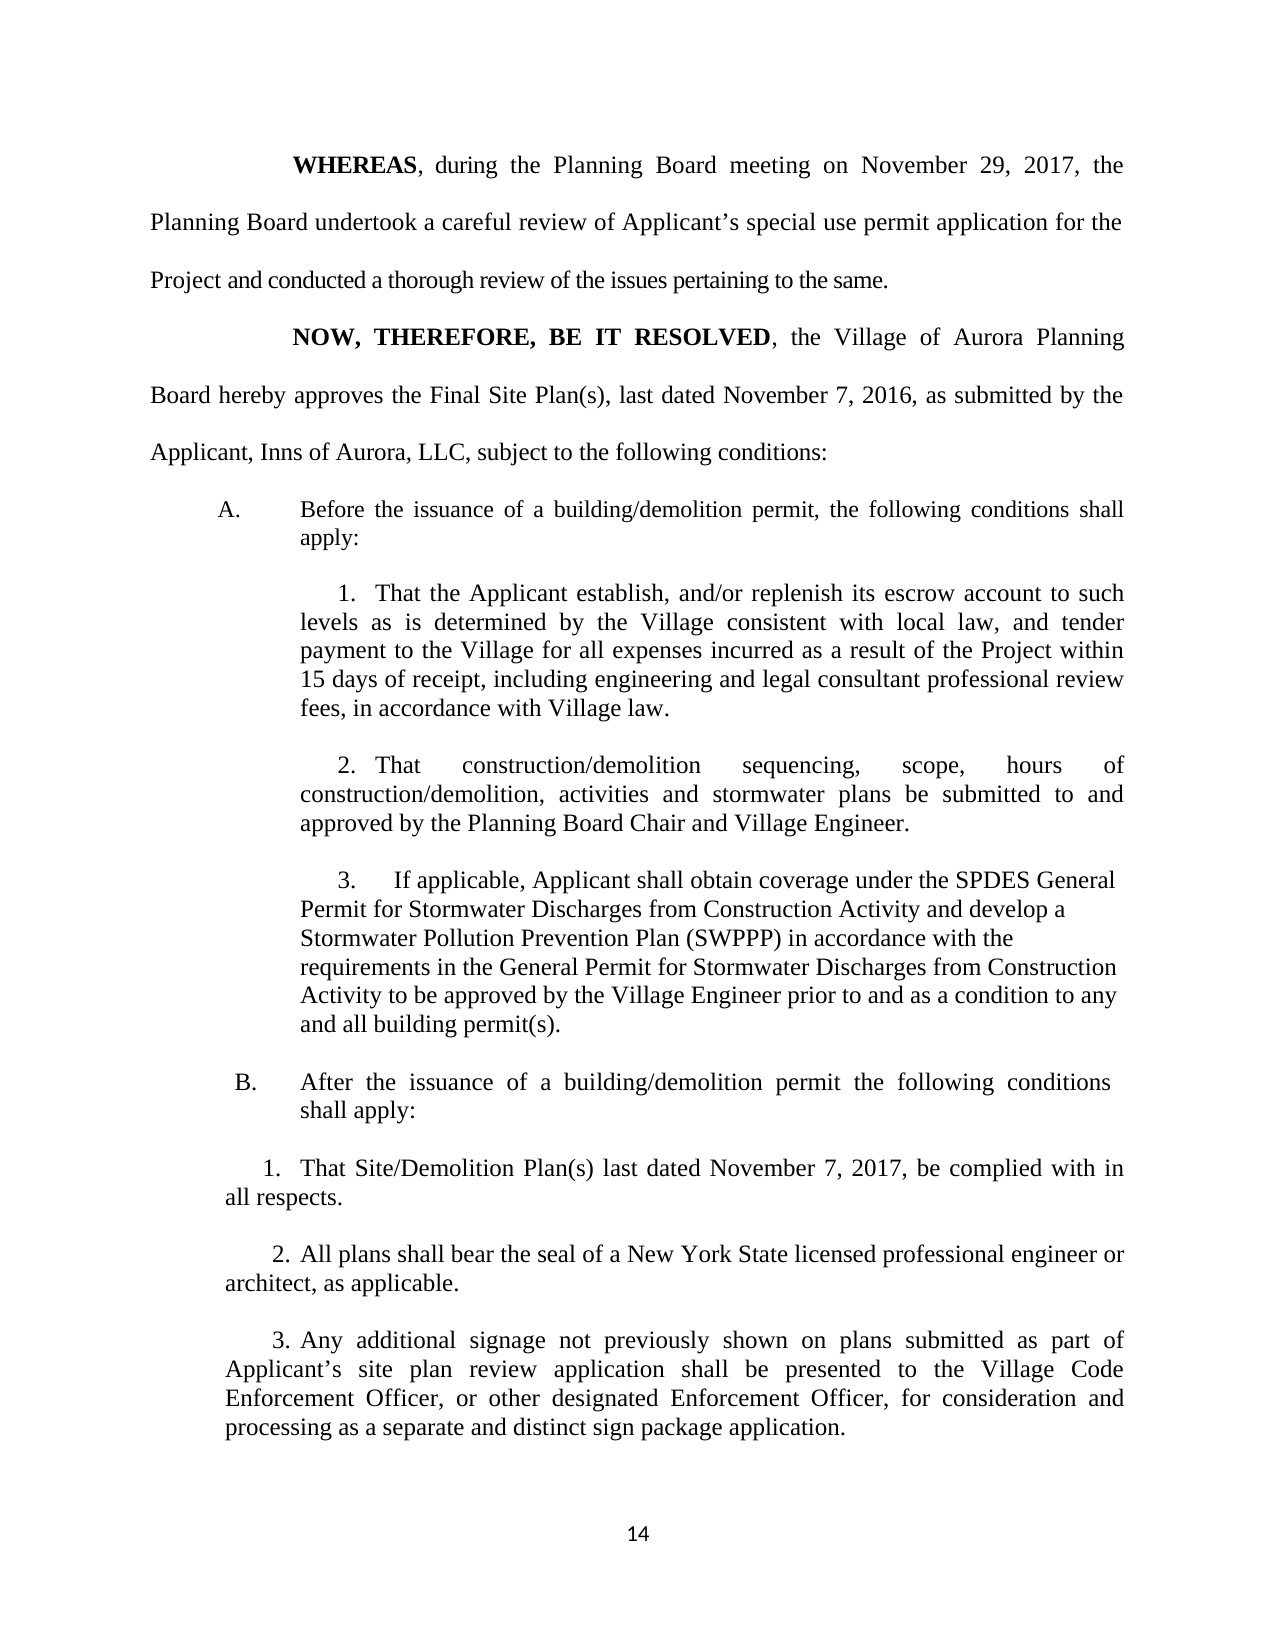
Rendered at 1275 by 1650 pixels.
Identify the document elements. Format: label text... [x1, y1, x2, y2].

list That Site/Demolition Plan(s) last dated November 7, 2017, be complied with in all respects. [225, 1153, 1125, 1210]
list All plans shall bear the seal of a New York State licensed professional engineer or architect, as applicable. [225, 1239, 1125, 1297]
list B. After the issuance of a building/demolition permit the following conditions shall apply: [225, 1067, 1125, 1124]
text WHEREAS, during the Planning Board meeting on November 29, 2017, the Planning Board undertook a careful review of Applicant’s special use permit application for the Project and conducted a thorough review of the issues pertaining to the same. [150, 150, 1125, 294]
text NOW, THEREFORE, BE IT RESOLVED, the Village of Aurora Planning Board hereby approves the Final Site Plan(s), last dated November 7, 2016, as submitted by the Applicant, Inns of Aurora, LLC, subject to the following conditions: [150, 322, 1125, 466]
list Before the issuance of a building/demolition permit, the following conditions shall apply: [217, 495, 1125, 550]
list If applicable, Applicant shall obtain coverage under the SPDES General Permit for Stormwater Discharges from Construction Activity and develop a Stormwater Pollution Prevention Plan (SWPPP) in accordance with the requirements in the General Permit for Stormwater Discharges from Construction Activity to be approved by the Village Engineer prior to and as a condition to any and all building permit(s). [300, 865, 1125, 1038]
list That the Applicant establish, and/or replenish its escrow account to such levels as is determined by the Village consistent with local law, and tender payment to the Village for all expenses incurred as a result of the Project within 15 days of receipt, including engineering and legal consultant professional review fees, in accordance with Village law. [300, 578, 1125, 722]
list Any additional signage not previously shown on plans submitted as part of Applicant’s site plan review application shall be presented to the Village Code Enforcement Officer, or other designated Enforcement Officer, for consideration and processing as a separate and distinct sign package application. [225, 1325, 1125, 1440]
list That construction/demolition sequencing, scope, hours of construction/demolition, activities and stormwater plans be submitted to and approved by the Planning Board Chair and Village Engineer. [300, 750, 1125, 837]
